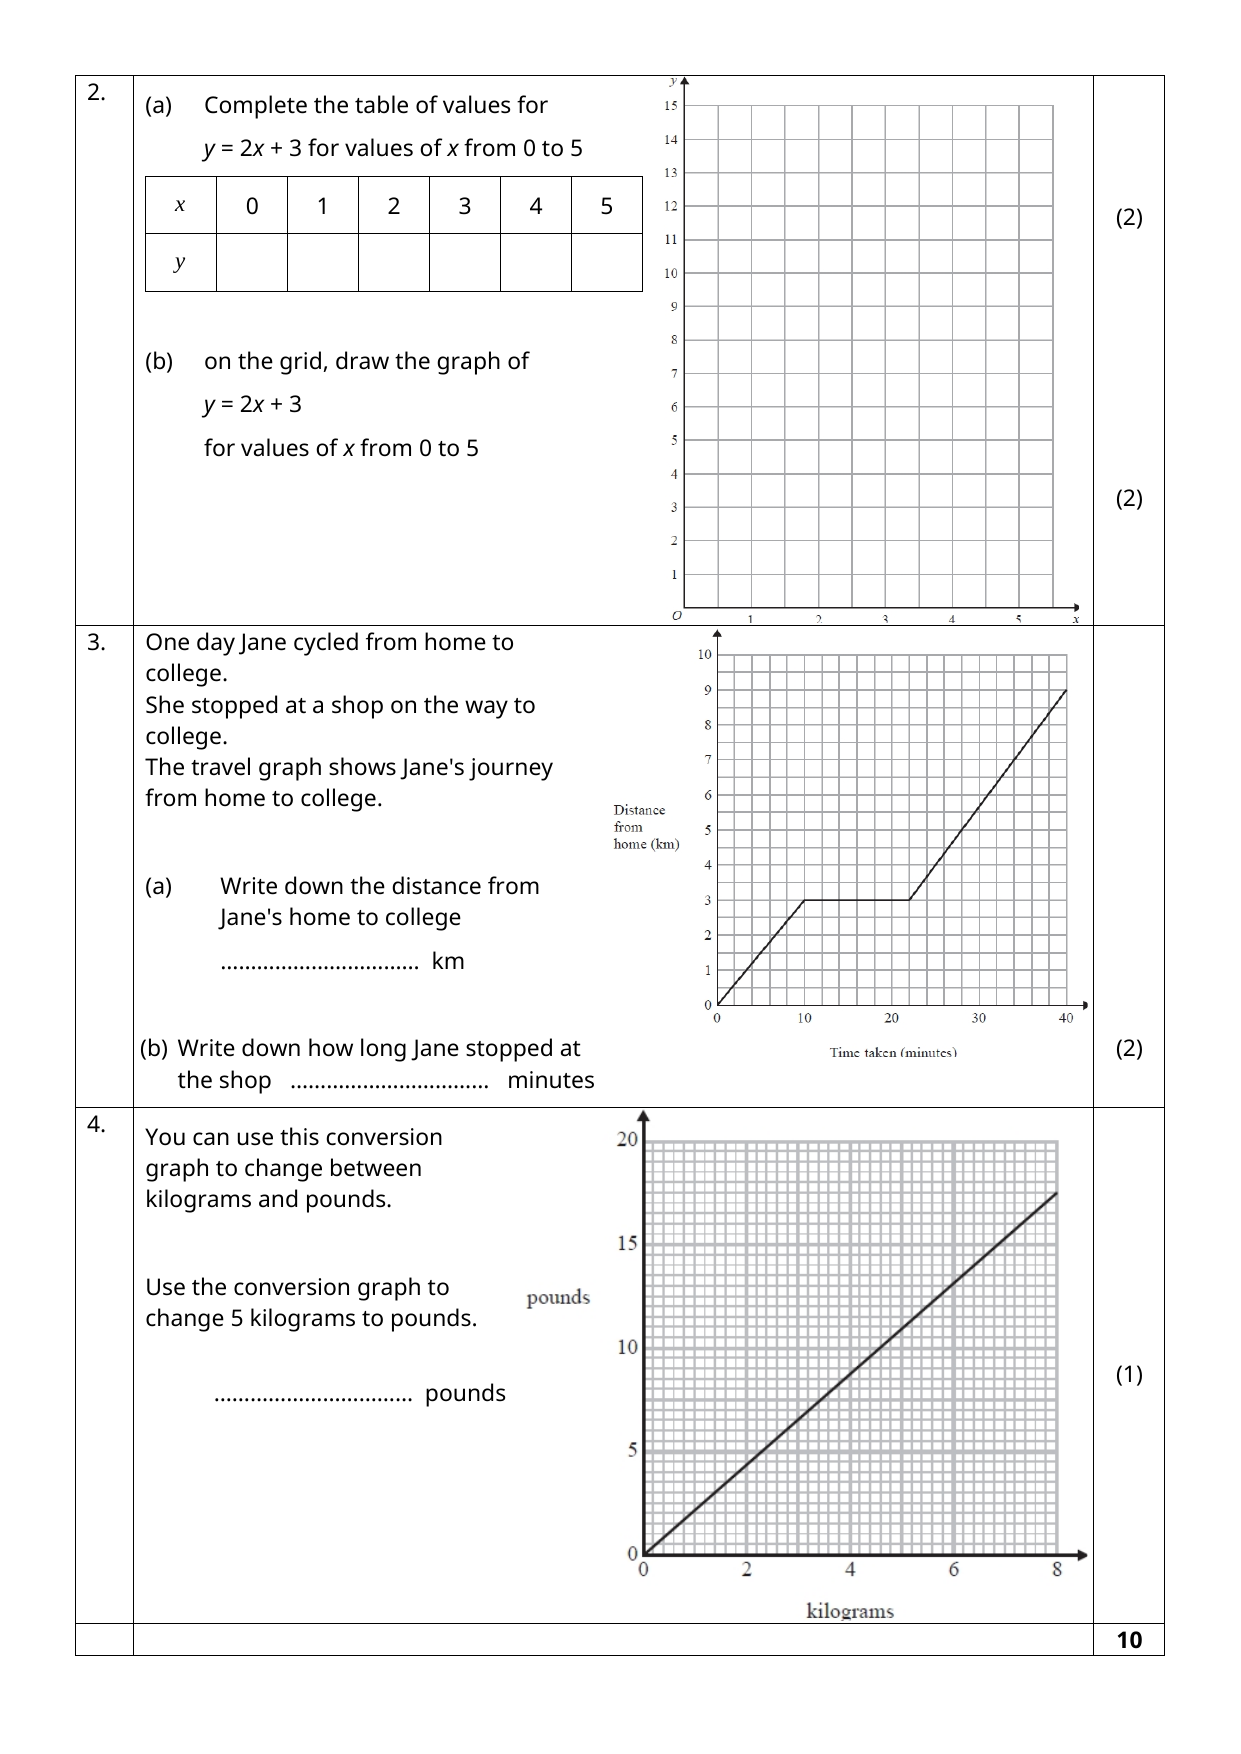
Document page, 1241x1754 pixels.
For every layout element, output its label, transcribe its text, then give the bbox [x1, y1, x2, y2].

picture [663, 76, 1079, 623]
table_cell 3. [76, 626, 133, 1107]
table_cell One day Jane cycled from home to college. She stopped at a shop on the way to college. The travel graph shows Jane's journey from home to college. (a) Write down the distance from Jane's home to college …………………………… km Write down how long Jane stopped at the shop …………………………… minutes [134, 626, 1093, 1107]
table_cell You can use this conversion graph to change between kilograms and pounds. Use the conversion graph to change 5 kilograms to pounds. …………………………… pounds [134, 1108, 1093, 1623]
table_cell (1) [1094, 1108, 1164, 1623]
table_cell [76, 1624, 133, 1655]
table_cell (a) Complete the table of values for y = 2x + 3 for values of x from 0 to 5 (b) on the grid, draw the graph of y = 2x + 3 for values of x from 0 to 5 [134, 76, 1093, 625]
table_cell (2) (2) [1094, 76, 1164, 625]
table_cell (2) [1094, 626, 1164, 1107]
picture [525, 1108, 1088, 1621]
table_cell 2. [76, 76, 133, 625]
picture [613, 628, 1088, 1057]
table_cell [134, 1624, 1093, 1655]
table_cell 4. [76, 1108, 133, 1623]
table_cell 10 [1094, 1624, 1164, 1655]
